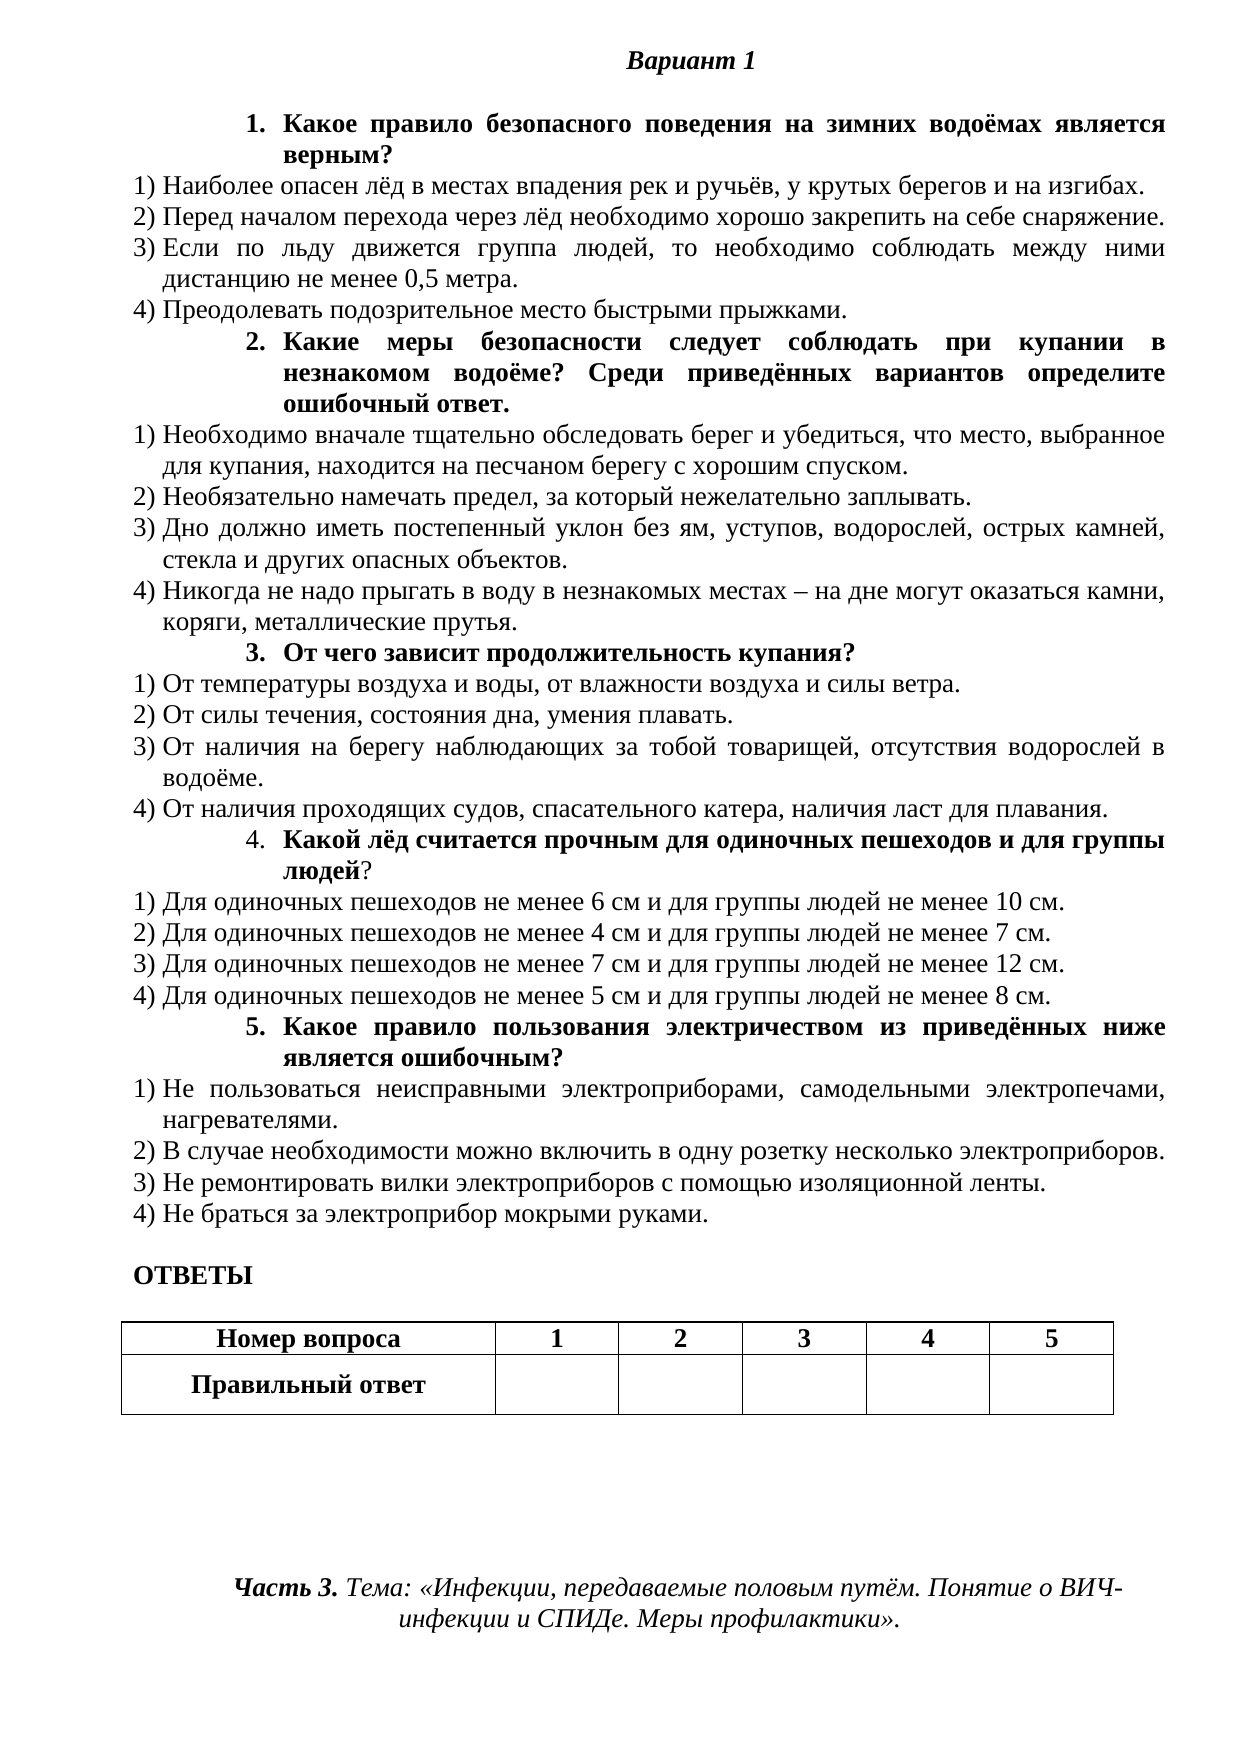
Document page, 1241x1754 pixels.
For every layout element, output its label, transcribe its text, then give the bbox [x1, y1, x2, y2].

list Не браться за электроприбор мокрыми руками. [133, 1197, 1167, 1228]
list Перед началом перехода через лёд необходимо хорошо закрепить на себе снаряжение. [133, 200, 1167, 231]
list Дно должно иметь постепенный уклон без ям, уступов, водорослей, острых камней, стекла и других опасных объектов. [133, 512, 1167, 574]
list Необходимо вначале тщательно обследовать берег и убедиться, что место, выбранное для купания, находится на песчаном берегу с хорошим спуском. [133, 418, 1167, 480]
list От чего зависит продолжительность купания? [245, 636, 1167, 667]
text Часть 3. Тема: «Инфекции, передаваемые половым путём. Понятие о ВИЧ-инфекции и СПИДе. Меры профилактики». [133, 1571, 1167, 1633]
list Не ремонтировать вилки электроприборов с помощью изоляционной ленты. [133, 1166, 1167, 1197]
list От наличия на берегу наблюдающих за тобой товарищей, отсутствия водорослей в водоёме. [133, 729, 1167, 792]
table_header Номер вопроса [122, 1323, 495, 1353]
text Вариант 1 [133, 44, 1167, 76]
table_cell [619, 1355, 742, 1414]
table_cell [990, 1355, 1113, 1414]
list Преодолевать подозрительное место быстрыми прыжками. [133, 293, 1167, 325]
list Не пользоваться неисправными электроприборами, самодельными электропечами, нагревателями. [133, 1072, 1167, 1134]
list От силы течения, состояния дна, умения плавать. [133, 698, 1167, 729]
table_cell [496, 1355, 618, 1414]
table_cell Правильный ответ [122, 1355, 495, 1414]
table_header 1 [496, 1323, 618, 1353]
list Для одиночных пешеходов не менее и для группы людей не менее . [133, 885, 1167, 916]
list Если по льду движется группа людей, то необходимо соблюдать между ними дистанцию не менее . [133, 231, 1167, 293]
list Наиболее опасен лёд в местах впадения рек и ручьёв, у крутых берегов и на изгибах. [133, 169, 1167, 200]
list От наличия проходящих судов, спасательного катера, наличия ласт для плавания. [133, 792, 1167, 823]
table_header 4 [867, 1323, 989, 1353]
list Какое правило безопасного поведения на зимних водоёмах является верным? [245, 107, 1167, 169]
table_header 3 [743, 1323, 866, 1353]
text ОТВЕТЫ [133, 1259, 1167, 1290]
list Какой лёд считается прочным для одиночных пешеходов и для группы людей? [245, 823, 1167, 885]
list От температуры воздуха и воды, от влажности воздуха и силы ветра. [133, 667, 1167, 698]
list Никогда не надо прыгать в воду в незнакомых местах – на дне могут оказаться камни, коряги, металлические прутья. [133, 574, 1167, 636]
list Какое правило пользования электричеством из приведённых ниже является ошибочным? [245, 1010, 1167, 1072]
list Какие меры безопасности следует соблюдать при купании в незнакомом водоёме? Среди приведённых вариантов определите ошибочный ответ. [245, 325, 1167, 418]
table_cell [743, 1355, 866, 1414]
table_header 5 [990, 1323, 1113, 1353]
list Для одиночных пешеходов не менее и для группы людей не менее . [133, 979, 1167, 1010]
table_header 2 [619, 1323, 742, 1353]
list Для одиночных пешеходов не менее и для группы людей не менее . [133, 916, 1167, 948]
table_cell [867, 1355, 989, 1414]
list Для одиночных пешеходов не менее и для группы людей не менее . [133, 948, 1167, 979]
list Необязательно намечать предел, за который нежелательно заплывать. [133, 480, 1167, 512]
list В случае необходимости можно включить в одну розетку несколько электроприборов. [133, 1134, 1167, 1166]
